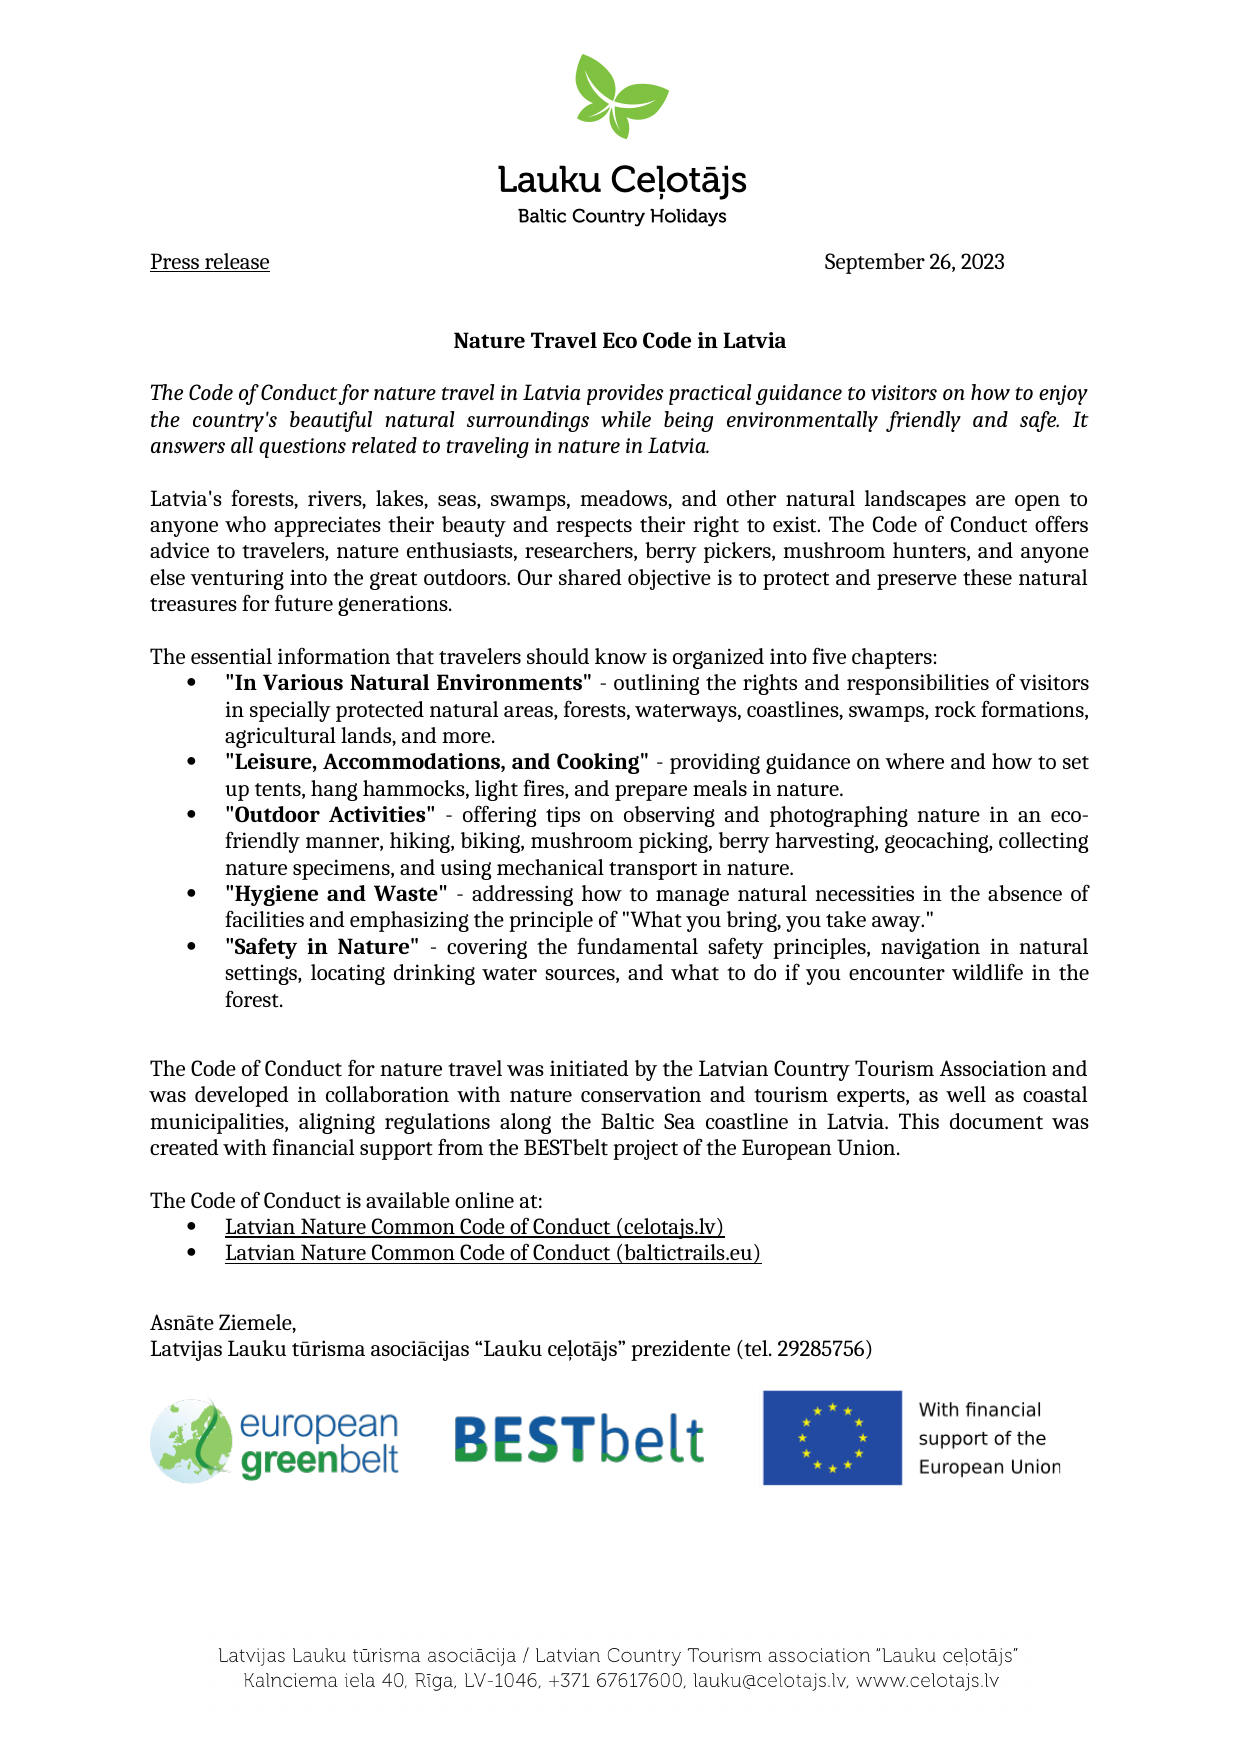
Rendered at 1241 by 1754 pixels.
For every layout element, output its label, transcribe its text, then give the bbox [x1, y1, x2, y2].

list "Hygiene and Waste" - addressing how to manage natural necessities in the absence of facilities and emphasizing the principle of "What you bring, you take away." [187, 881, 1090, 934]
list Latvian Nature Common Code of Conduct (celotajs.lv) [187, 1214, 1090, 1240]
picture [186, 1621, 1054, 1712]
text The Code of Conduct for nature travel was initiated by the Latvian Country Tourism Association and was developed in collaboration with nature conservation and tourism experts, as well as coastal municipalities, aligning regulations along the Baltic Sea coastline in Latvia. This document was created with financial support from the BESTbelt project of the European Union. [150, 1056, 1090, 1161]
text The Code of Conduct is available online at: [150, 1187, 1090, 1214]
list "Safety in Nature" - covering the fundamental safety principles, navigation in natural settings, locating drinking water sources, and what to do if you encounter wildlife in the forest. [187, 934, 1090, 1013]
text Asnāte Ziemele, Latvijas Lauku tūrisma asociācijas “Lauku ceļotājs” prezidente (tel. 29285756) [150, 1309, 1090, 1362]
text Press release September 26, 2023 [150, 248, 1090, 275]
list "Leisure, Accommodations, and Cooking" - providing guidance on where and how to set up tents, hang hammocks, light fires, and prepare meals in nature. [187, 749, 1090, 802]
text The Code of Conduct for nature travel in Latvia provides practical guidance to visitors on how to enjoy the country's beautiful natural surroundings while being environmentally friendly and safe. It answers all questions related to traveling in nature in Latvia. [150, 380, 1090, 459]
picture [150, 1388, 1060, 1488]
picture [467, 37, 774, 249]
list Latvian Nature Common Code of Conduct (baltictrails.eu) [187, 1240, 1090, 1267]
text Latvia's forests, rivers, lakes, seas, swamps, meadows, and other natural landscapes are open to anyone who appreciates their beauty and respects their right to exist. The Code of Conduct offers advice to travelers, nature enthusiasts, researchers, berry pickers, mushroom hunters, and anyone else venturing into the great outdoors. Our shared objective is to protect and preserve these natural treasures for future generations. [150, 486, 1090, 617]
text Nature Travel Eco Code in Latvia [150, 327, 1090, 354]
text The essential information that travelers should know is organized into five chapters: [150, 644, 1090, 670]
list "Outdoor Activities" - offering tips on observing and photographing nature in an eco-friendly manner, hiking, biking, mushroom picking, berry harvesting, geocaching, collecting nature specimens, and using mechanical transport in nature. [187, 802, 1090, 881]
list "In Various Natural Environments" - outlining the rights and responsibilities of visitors in specially protected natural areas, forests, waterways, coastlines, swamps, rock formations, agricultural lands, and more. [187, 670, 1090, 749]
